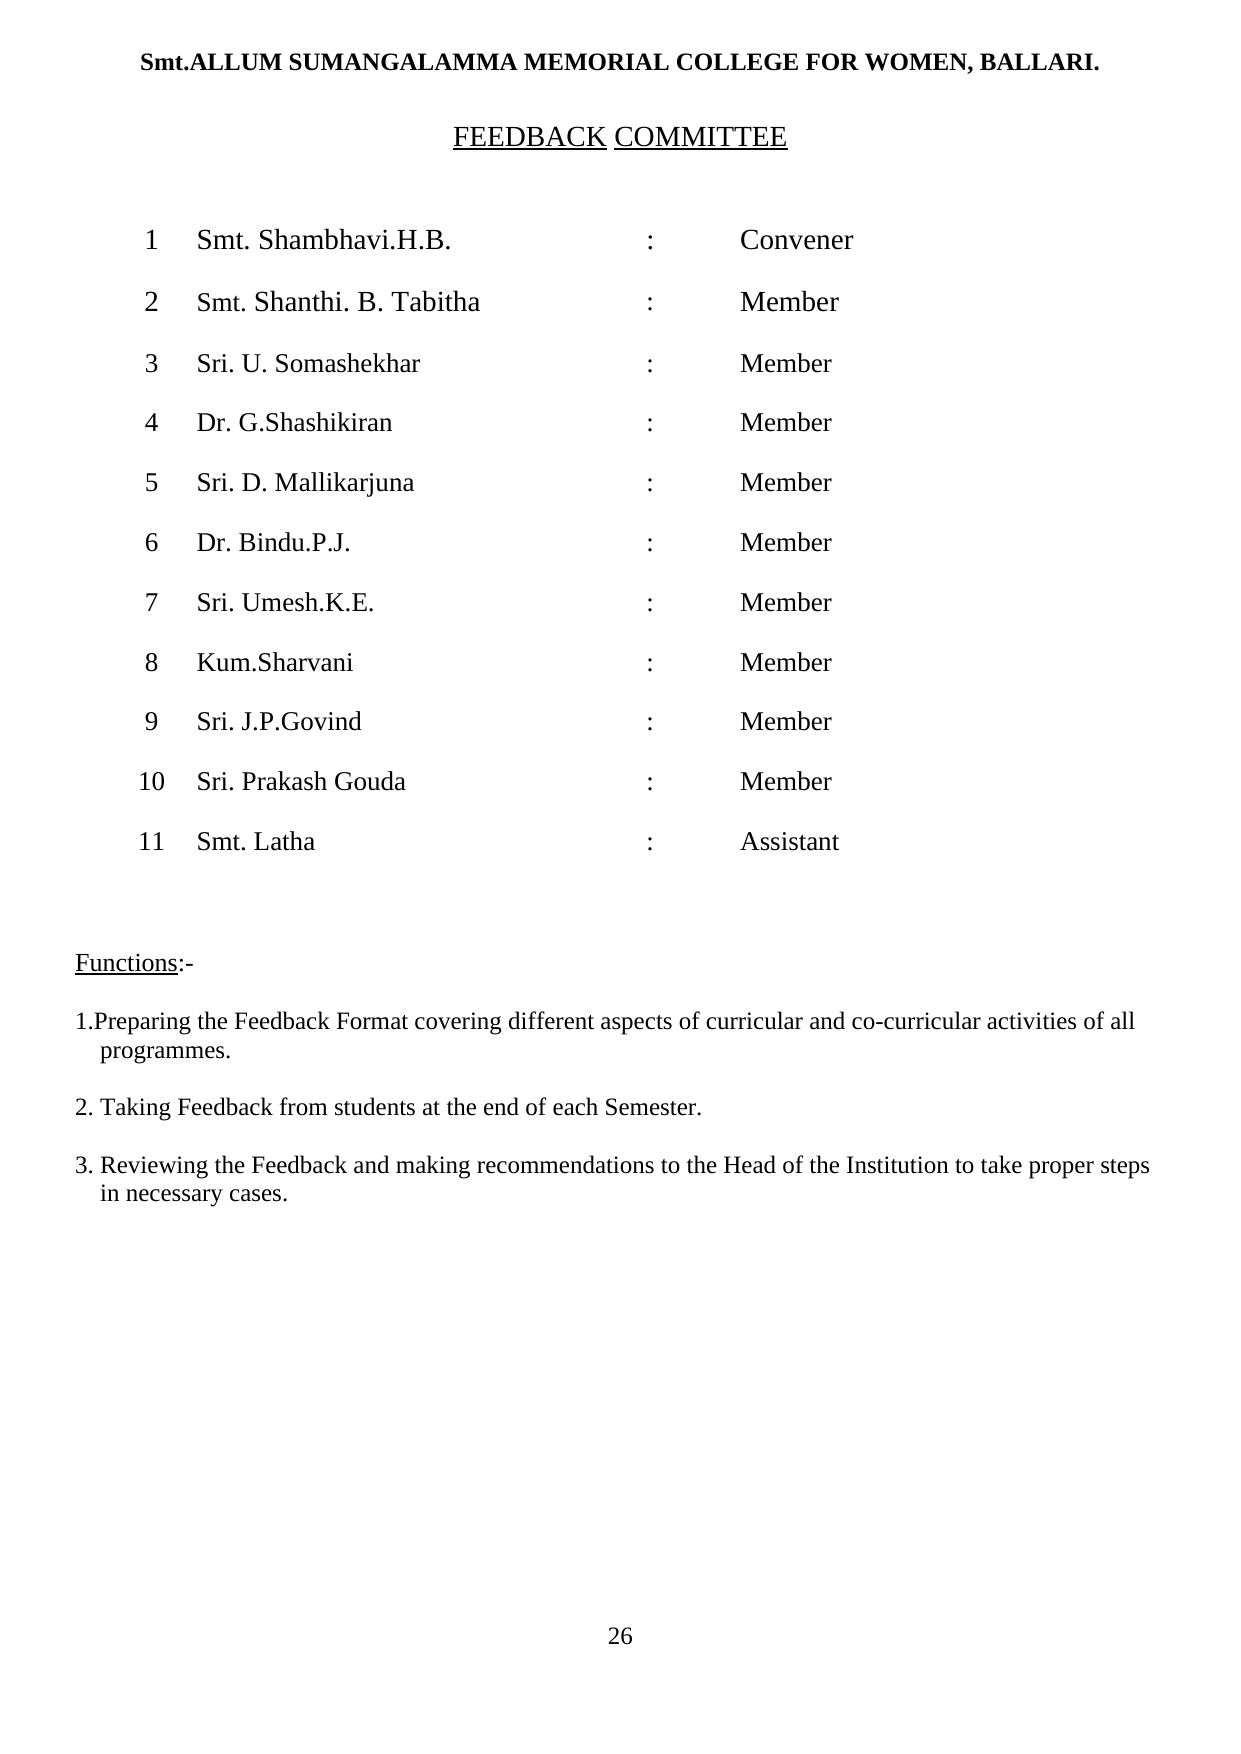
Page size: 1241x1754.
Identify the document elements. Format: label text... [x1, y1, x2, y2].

table_cell 2 [118, 285, 185, 347]
text in necessary cases. [75, 1178, 1165, 1207]
table_cell 9 [118, 706, 185, 765]
table_cell Member [729, 466, 1123, 526]
text Functions:- [75, 947, 1165, 977]
table_cell 8 [118, 646, 185, 706]
table_cell 6 [118, 526, 185, 586]
table_cell Sri. J.P.Govind [185, 706, 635, 765]
table_cell Kum.Sharvani [185, 646, 635, 706]
table_cell : [635, 347, 729, 407]
table_cell Member [729, 347, 1123, 407]
table_cell Member [729, 407, 1123, 466]
table_cell : [635, 646, 729, 706]
table_header Convener [729, 223, 1123, 284]
table_cell : [635, 706, 729, 765]
table_cell Sri. D. Mallikarjuna [185, 466, 635, 526]
text 1.Preparing the Feedback Format covering different aspects of curricular and co-curricular activities of all [75, 1006, 1165, 1035]
text 2. Taking Feedback from students at the end of each Semester. [75, 1092, 1165, 1121]
text programmes. [75, 1035, 1165, 1063]
table_cell : [635, 586, 729, 646]
table_cell : [635, 526, 729, 586]
table_cell 3 [118, 347, 185, 407]
table_cell Dr. Bindu.P.J. [185, 526, 635, 586]
table_cell : [635, 466, 729, 526]
text Smt.ALLUM SUMANGALAMMA MEMORIAL COLLEGE FOR WOMEN, BALLARI. [75, 47, 1165, 76]
table_cell Dr. G.Shashikiran [185, 407, 635, 466]
table_cell Member [729, 586, 1123, 646]
table_cell 4 [118, 407, 185, 466]
table_cell Member [729, 526, 1123, 586]
table_cell Member [729, 646, 1123, 706]
table_cell Member [729, 765, 1123, 825]
table_cell Sri. U. Somashekhar [185, 347, 635, 407]
table_header 1 [118, 223, 185, 284]
text 3. Reviewing the Feedback and making recommendations to the Head of the Institution to take proper steps [75, 1150, 1165, 1178]
table_cell Member [729, 285, 1123, 347]
table_cell : [635, 407, 729, 466]
table_cell Member [729, 706, 1123, 765]
table_header Smt. Shambhavi.H.B. [185, 223, 635, 284]
table_cell : [635, 285, 729, 347]
table_cell Sri. Umesh.K.E. [185, 586, 635, 646]
table_cell Sri. Prakash Gouda [185, 765, 635, 825]
table_cell : [635, 825, 729, 885]
table_cell 5 [118, 466, 185, 526]
table_cell Smt. Latha [185, 825, 635, 885]
table_cell 11 [118, 825, 185, 885]
table_cell 10 [118, 765, 185, 825]
table_cell 7 [118, 586, 185, 646]
subtitle FEEDBACK COMMITTEE [75, 119, 1165, 153]
table_cell : [635, 765, 729, 825]
table_cell Smt. Shanthi. B. Tabitha [185, 285, 635, 347]
table_cell Assistant [729, 825, 1123, 885]
table_header : [635, 223, 729, 284]
